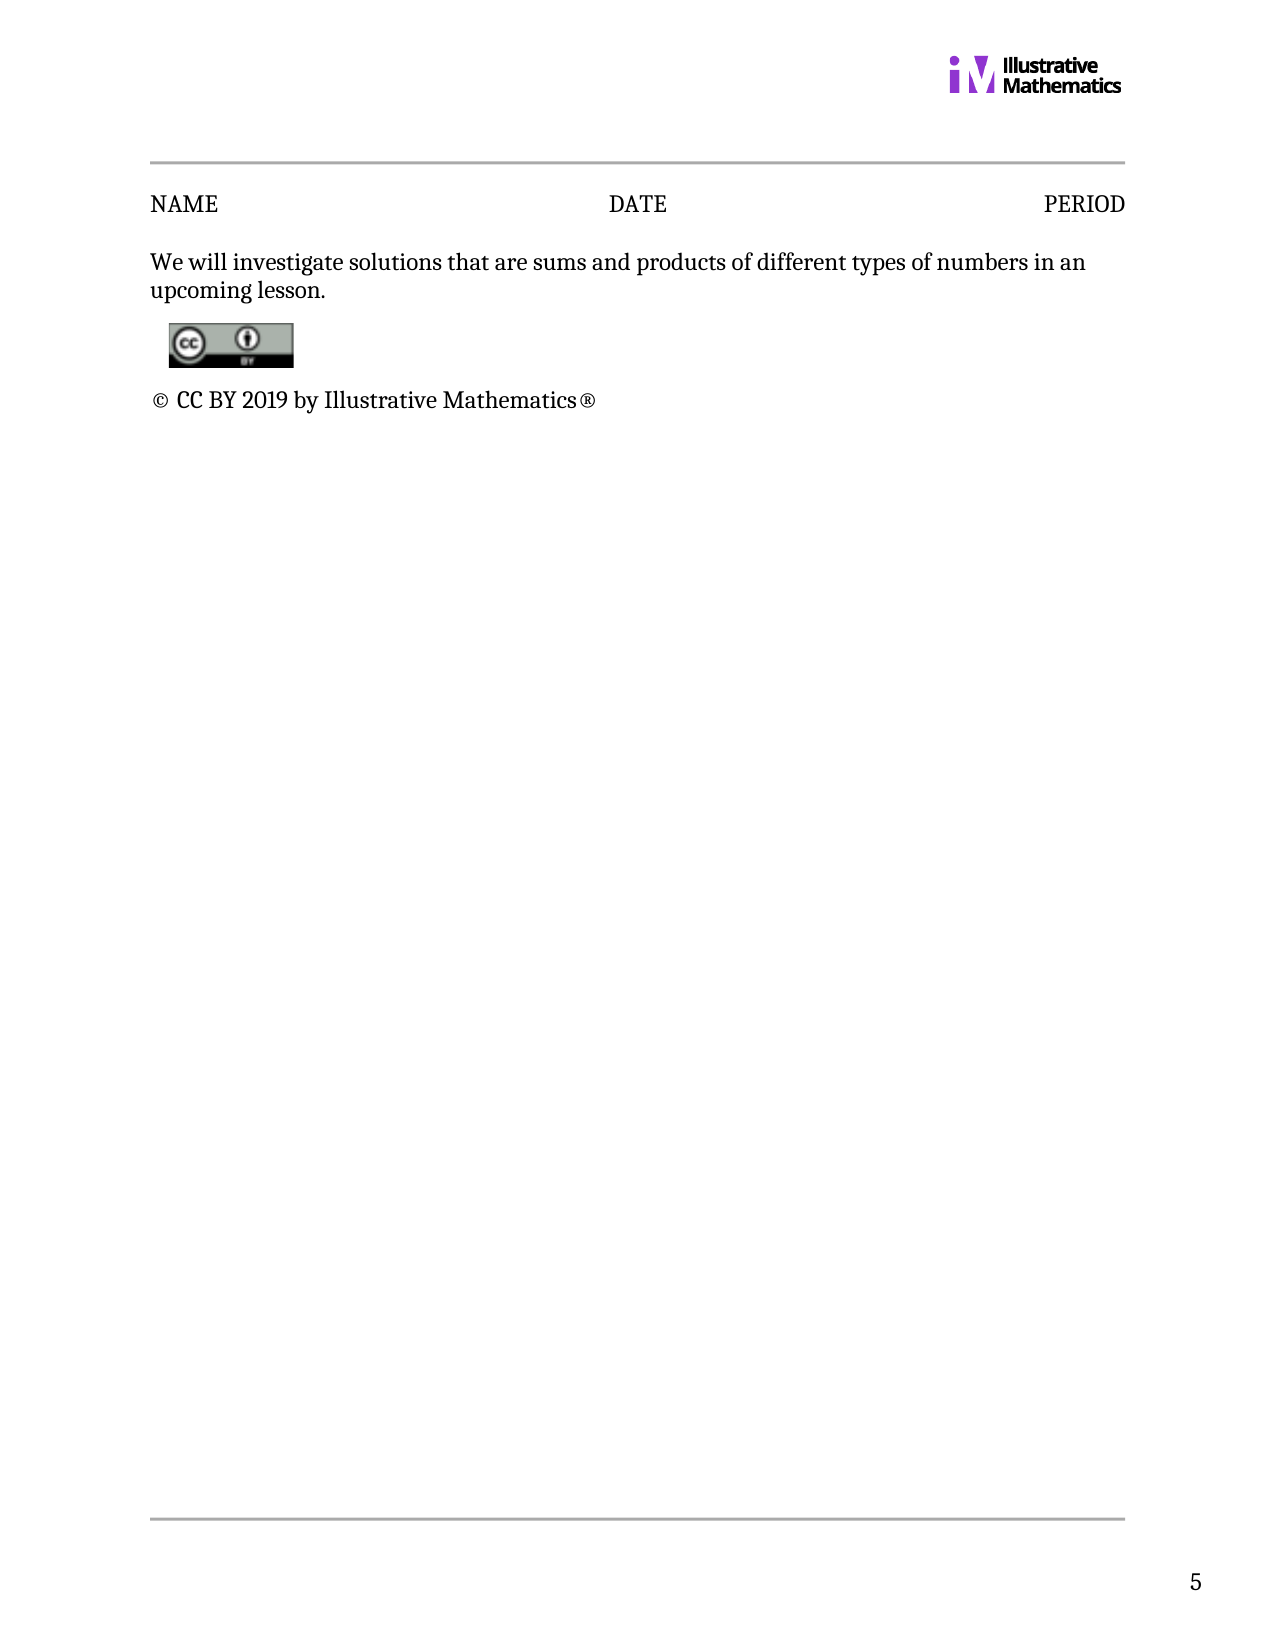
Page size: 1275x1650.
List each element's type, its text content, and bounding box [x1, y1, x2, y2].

text © CC BY 2019 by Illustrative Mathematics® [150, 386, 1125, 415]
text We will investigate solutions that are sums and products of different types of numbers in an upcoming lesson. [150, 247, 1125, 305]
picture [168, 323, 294, 368]
picture [949, 55, 1121, 93]
